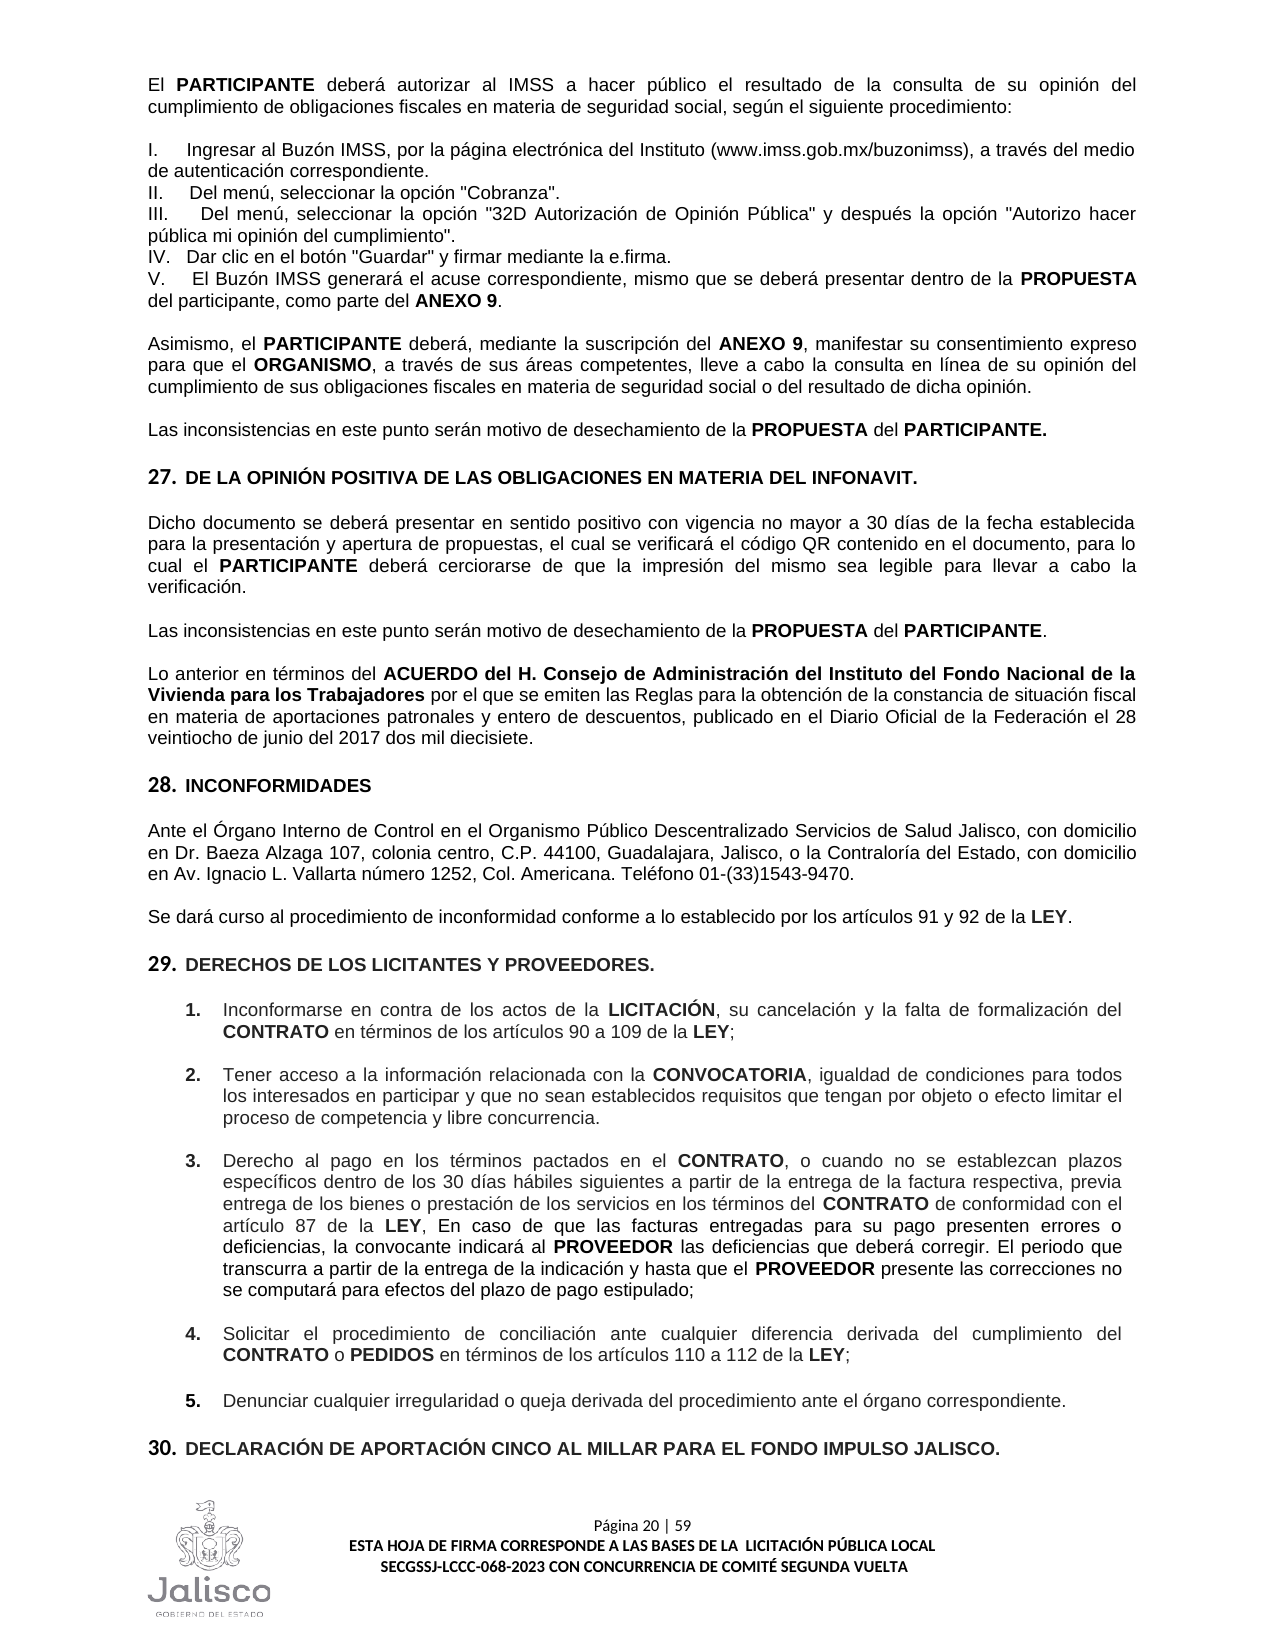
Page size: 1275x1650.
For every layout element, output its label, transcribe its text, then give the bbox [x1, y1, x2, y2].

text Dicho documento se deberá presentar en sentido positivo con vigencia no mayor a 30 días de la fecha establecida para la presentación y apertura de propuestas, el cual se verificará el código QR contenido en el documento, para lo cual el PARTICIPANTE deberá cerciorarse de que la impresión del mismo sea legible para llevar a cabo la verificación. [148, 512, 1137, 598]
list Inconformarse en contra de los actos de la LICITACIÓN, su cancelación y la falta de formalización del CONTRATO en términos de los artículos 90 a 109 de la LEY; [185, 999, 1122, 1042]
text Lo anterior en términos del ACUERDO del H. Consejo de Administración del Instituto del Fondo Nacional de la Vivienda para los Trabajadores por el que se emiten las Reglas para la obtención de la constancia de situación fiscal en materia de aportaciones patronales y entero de descuentos, publicado en el Diario Oficial de la Federación el 28 veintiocho de junio del 2017 dos mil diecisiete. [148, 662, 1137, 749]
text II. Del menú, seleccionar la opción "Cobranza". [148, 182, 1137, 203]
text Se dará curso al procedimiento de inconformidad conforme a lo establecido por los artículos 91 y 92 de la LEY. [148, 906, 1137, 928]
text Las inconsistencias en este punto serán motivo de desechamiento de la PROPUESTA del PARTICIPANTE. [148, 619, 1137, 641]
text V. El Buzón IMSS generará el acuse correspondiente, mismo que se deberá presentar dentro de la PROPUESTA del participante, como parte del ANEXO 9. [148, 268, 1137, 311]
text III. Del menú, seleccionar la opción "32D Autorización de Opinión Pública" y después la opción "Autorizo hacer pública mi opinión del cumplimiento". [148, 203, 1137, 246]
list Solicitar el procedimiento de conciliación ante cualquier diferencia derivada del cumplimiento del CONTRATO o PEDIDOS en términos de los artículos 110 a 112 de la LEY; [185, 1322, 1122, 1365]
list DERECHOS DE LOS LICITANTES Y PROVEEDORES. [148, 949, 1122, 977]
text IV. Dar clic en el botón "Guardar" y firmar mediante la e.firma. [148, 246, 1137, 268]
list Tener acceso a la información relacionada con la CONVOCATORIA, igualdad de condiciones para todos los interesados en participar y que no sean establecidos requisitos que tengan por objeto o efecto limitar el proceso de competencia y libre concurrencia. [185, 1063, 1122, 1128]
list Denunciar cualquier irregularidad o queja derivada del procedimiento ante el órgano correspondiente. [185, 1390, 1122, 1412]
list INCONFORMIDADES [148, 770, 1137, 798]
list Derecho al pago en los términos pactados en el CONTRATO, o cuando no se establezcan plazos específicos dentro de los 30 días hábiles siguientes a partir de la entrega de la factura respectiva, previa entrega de los bienes o prestación de los servicios en los términos del CONTRATO de conformidad con el artículo 87 de la LEY, En caso de que las facturas entregadas para su pago presenten errores o deficiencias, la convocante indicará al PROVEEDOR las deficiencias que deberá corregir. El periodo que transcurra a partir de la entrega de la indicación y hasta que el PROVEEDOR presente las correcciones no se computará para efectos del plazo de pago estipulado; [185, 1150, 1122, 1301]
text Las inconsistencias en este punto serán motivo de desechamiento de la PROPUESTA del PARTICIPANTE. [148, 419, 1137, 440]
text El PARTICIPANTE deberá autorizar al IMSS a hacer público el resultado de la consulta de su opinión del cumplimiento de obligaciones fiscales en materia de seguridad social, según el siguiente procedimiento: [148, 74, 1137, 117]
picture [147, 1500, 271, 1617]
list DECLARACIÓN DE APORTACIÓN CINCO AL MILLAR PARA EL FONDO IMPULSO JALISCO. [148, 1433, 1122, 1461]
text Asimismo, el PARTICIPANTE deberá, mediante la suscripción del ANEXO 9, manifestar su consentimiento expreso para que el ORGANISMO, a través de sus áreas competentes, lleve a cabo la consulta en línea de su opinión del cumplimiento de sus obligaciones fiscales en materia de seguridad social o del resultado de dicha opinión. [148, 333, 1137, 397]
list DE LA OPINIÓN POSITIVA DE LAS OBLIGACIONES EN MATERIA DEL INFONAVIT. [148, 462, 1137, 490]
text Ante el Órgano Interno de Control en el Organismo Público Descentralizado Servicios de Salud Jalisco, con domicilio en Dr. Baeza Alzaga 107, colonia centro, C.P. 44100, Guadalajara, Jalisco, o la Contraloría del Estado, con domicilio en Av. Ignacio L. Vallarta número 1252, Col. Americana. Teléfono 01-(33)1543-9470. [148, 820, 1137, 884]
text I. Ingresar al Buzón IMSS, por la página electrónica del Instituto (www.imss.gob.mx/buzonimss), a través del medio de autenticación correspondiente. [148, 138, 1137, 182]
